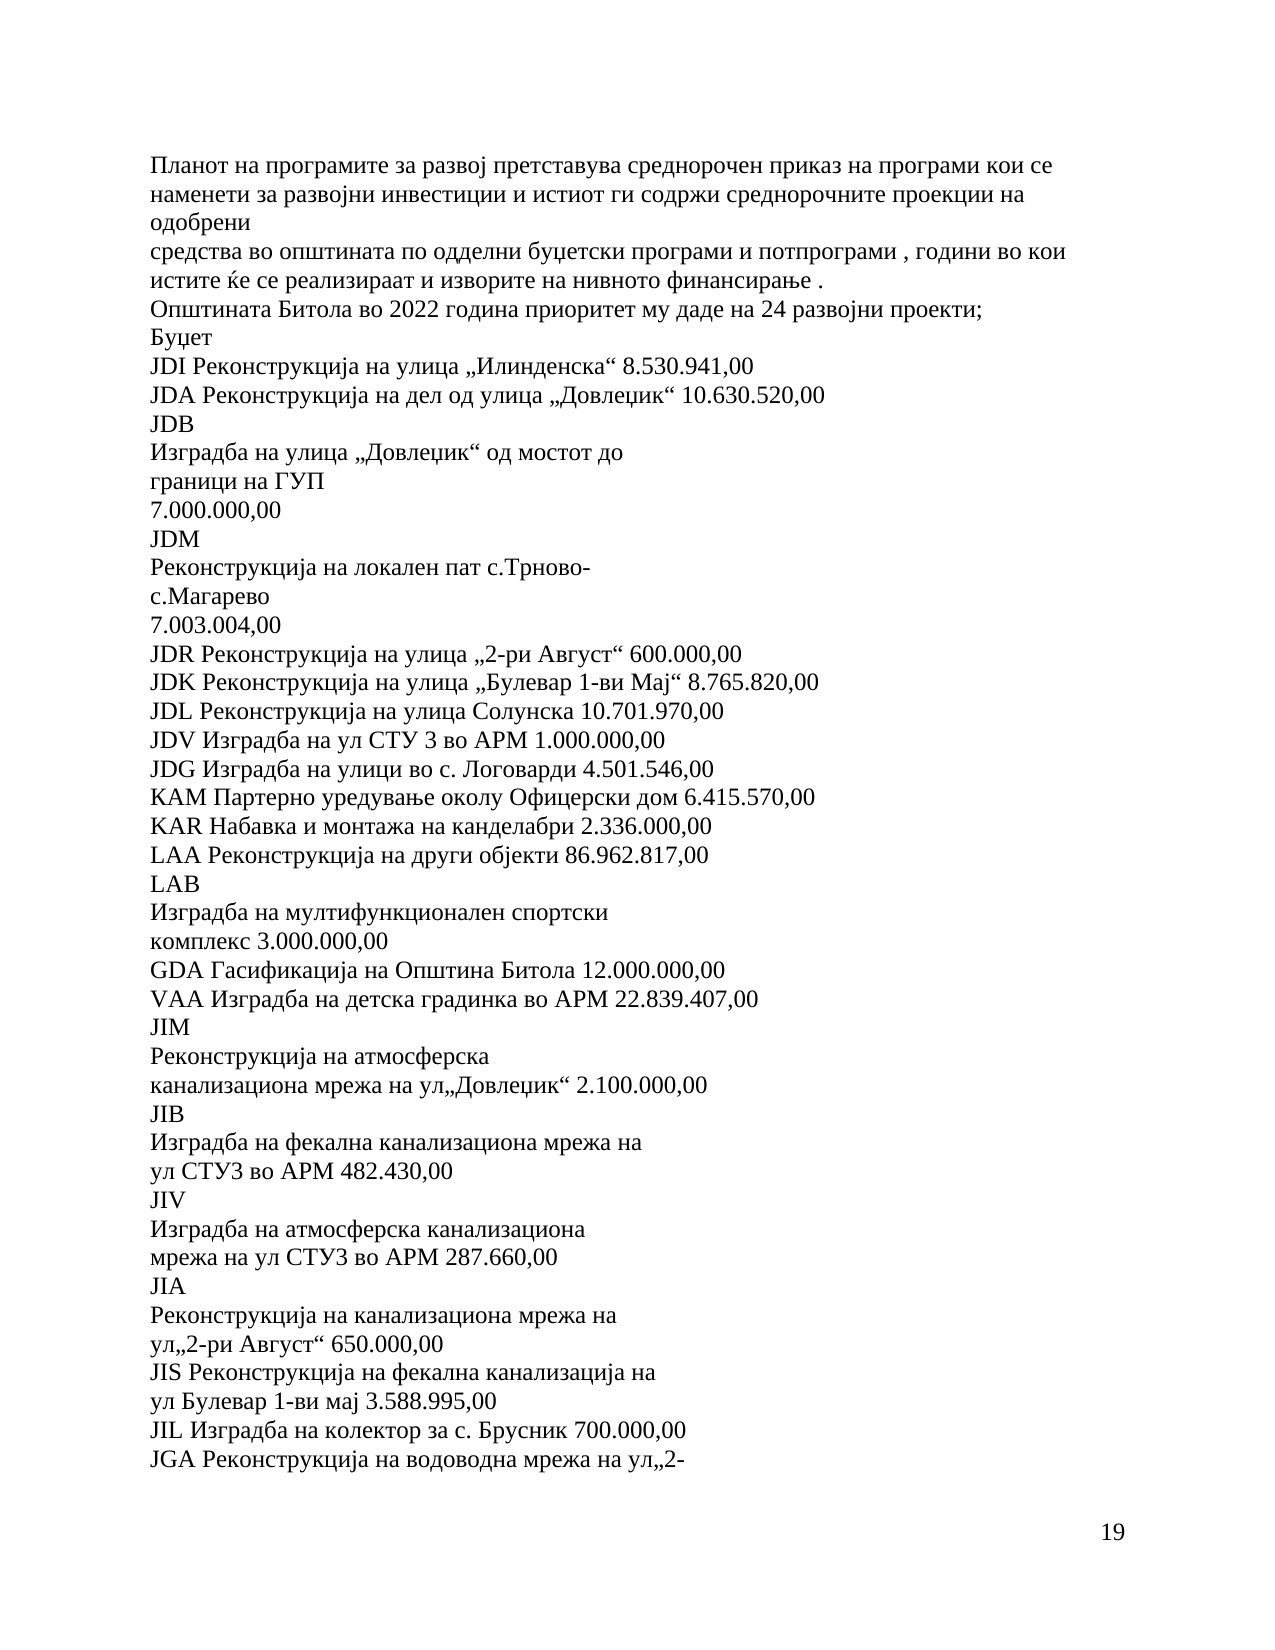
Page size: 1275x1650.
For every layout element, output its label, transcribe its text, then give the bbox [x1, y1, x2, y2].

text Планот на програмите за развој претставува среднорочен приказ на програми кои се [150, 150, 1125, 179]
text JIM [150, 1012, 1125, 1041]
text LAA Реконструкција на други објекти 86.962.817,00 [150, 840, 1125, 869]
text GDA Гасификација на Општина Битола 12.000.000,00 [150, 955, 1125, 984]
text VAA Изградба на детска градинка во АРМ 22.839.407,00 [150, 984, 1125, 1012]
text ЈDG Изградба на улици во с. Логоварди 4.501.546,00 [150, 754, 1125, 782]
text JIA [150, 1271, 1125, 1300]
text Реконструкција на канализациона мрежа на [150, 1300, 1125, 1329]
text ул СТУ3 во АРМ 482.430,00 [150, 1156, 1125, 1185]
text Изградба на улица „Довлеџик“ од мостот до [150, 437, 1125, 466]
text JDM [150, 524, 1125, 552]
text 7.000.000,00 [150, 495, 1125, 524]
text комплекс 3.000.000,00 [150, 926, 1125, 955]
text с.Магарево [150, 581, 1125, 610]
text ЈDV Изградба на ул СТУ 3 во АРМ 1.000.000,00 [150, 725, 1125, 754]
text граници на ГУП [150, 466, 1125, 495]
text JIS Реконструкција на фекална канализација на [150, 1357, 1125, 1386]
text JDA Реконструкција на дел од улица „Довлеџик“ 10.630.520,00 [150, 380, 1125, 409]
text 7.003.004,00 [150, 610, 1125, 639]
text LAB [150, 869, 1125, 897]
text JDR Реконструкција на улица „2-ри Август“ 600.000,00 [150, 639, 1125, 667]
text JDK Реконструкција на улица „Булевар 1-ви Мај“ 8.765.820,00 [150, 667, 1125, 696]
text наменети за развојни инвестиции и истиот ги содржи среднорочните проекции на одобрени [150, 179, 1125, 236]
text ул Булевар 1-ви мај 3.588.995,00 [150, 1386, 1125, 1415]
text JGA Реконструкција на водоводна мрежа на ул„2- [150, 1444, 1125, 1472]
text Изградба на атмосферска канализациона [150, 1214, 1125, 1242]
text JDB [150, 409, 1125, 437]
text канализациона мрежа на ул„Довлеџик“ 2.100.000,00 [150, 1070, 1125, 1099]
text Реконструкција на локален пат с.Трново- [150, 552, 1125, 581]
text JDI Реконструкција на улица „Илинденска“ 8.530.941,00 [150, 351, 1125, 380]
text Изградба на фекална канализациона мрежа на [150, 1127, 1125, 1156]
text Буџет [150, 322, 1125, 351]
text JIV [150, 1185, 1125, 1214]
text Општината Битола во 2022 година приоритет му даде на 24 развојни проекти; [150, 294, 1125, 322]
text Изградба на мултифункционален спортски [150, 897, 1125, 926]
text средства во општината по одделни буџетски програми и потпрограми , години во кои [150, 236, 1125, 265]
text JIB [150, 1099, 1125, 1127]
text мрежа на ул СТУ3 во АРМ 287.660,00 [150, 1242, 1125, 1271]
text ЈDL Реконструкција на улица Солунска 10.701.970,00 [150, 696, 1125, 725]
text Реконструкција на атмосферска [150, 1041, 1125, 1070]
text истите ќе се реализираат и изворите на нивното финансирање . [150, 265, 1125, 294]
text JIL Изградба на колектор за с. Брусник 700.000,00 [150, 1415, 1125, 1444]
text ул„2-ри Август“ 650.000,00 [150, 1329, 1125, 1357]
text KAR Набавка и монтажа на канделабри 2.336.000,00 [150, 811, 1125, 840]
text КАM Партерно уредување околу Офицерски дом 6.415.570,00 [150, 782, 1125, 811]
